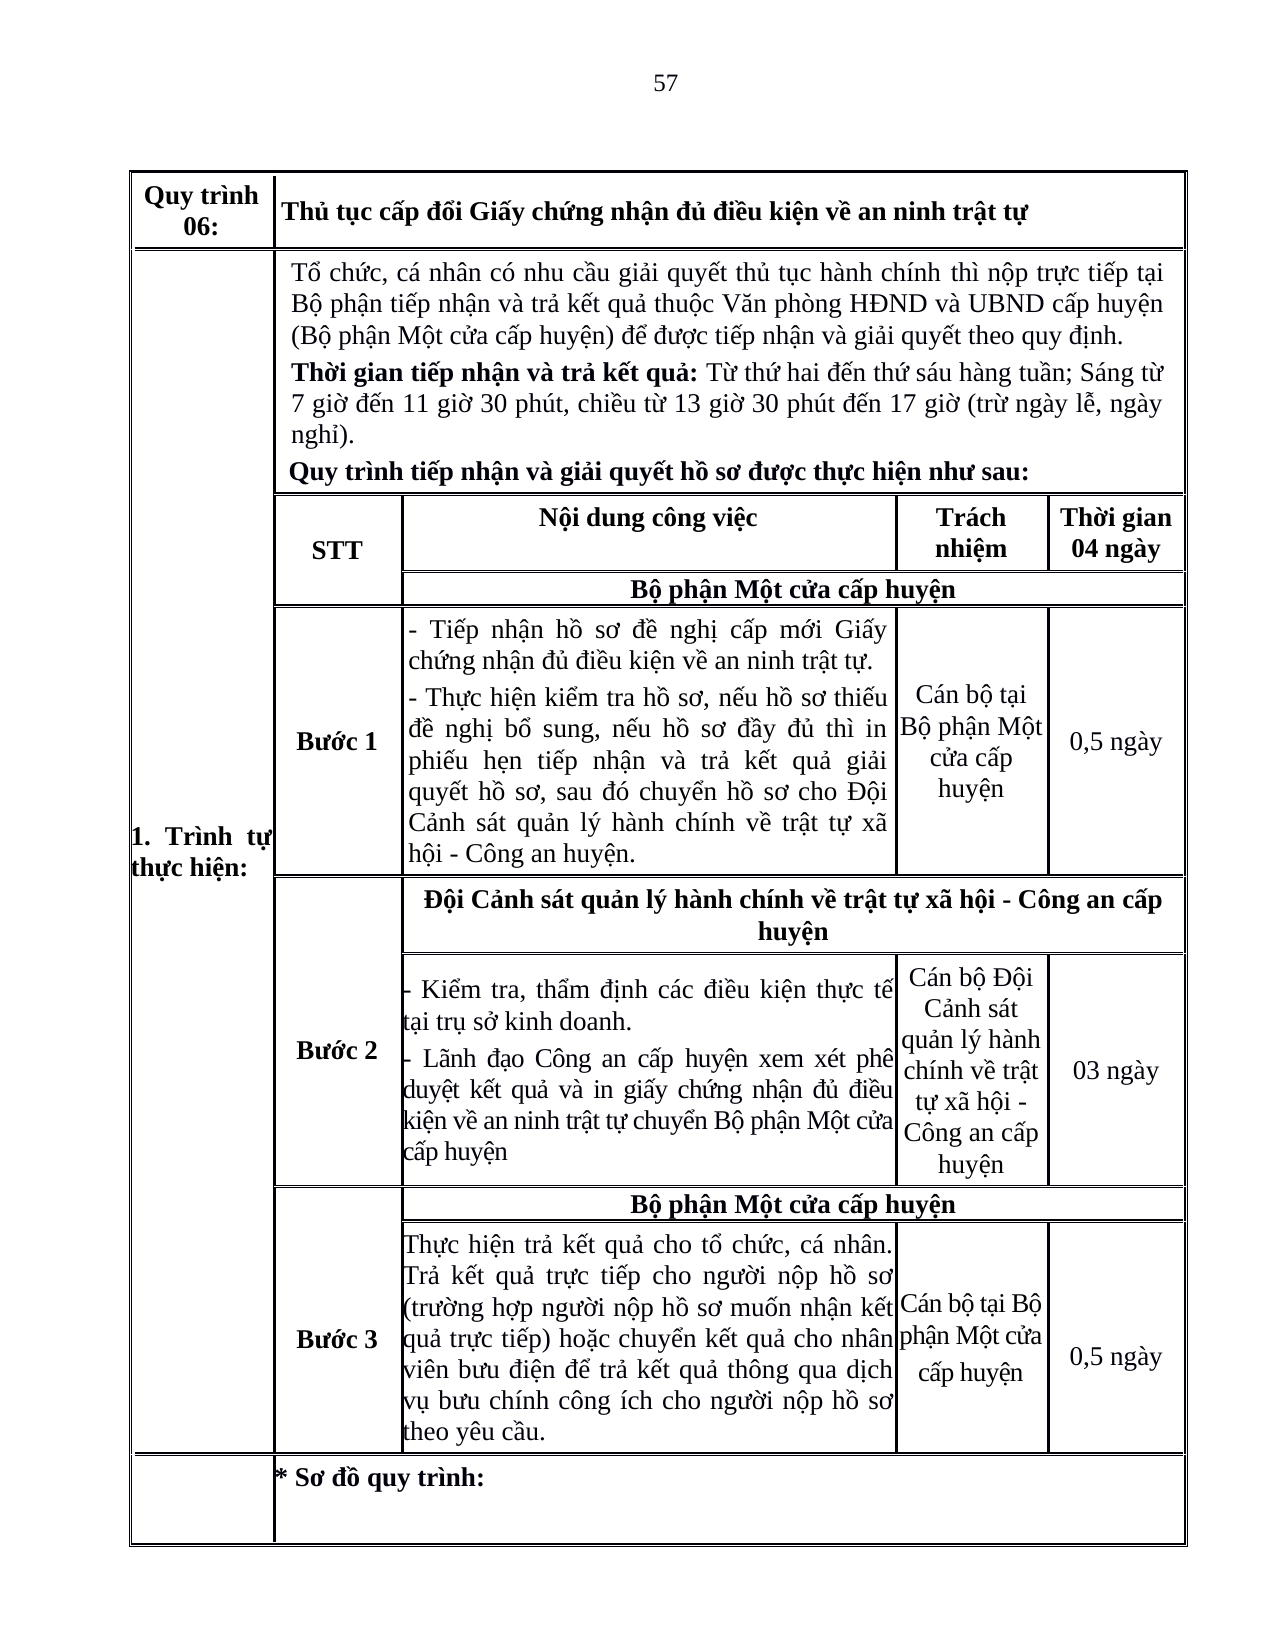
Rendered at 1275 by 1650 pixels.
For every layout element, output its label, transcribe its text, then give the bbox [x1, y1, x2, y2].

table_cell [132, 1452, 274, 1543]
table_cell Bộ phận Một cửa cấp huyện [402, 1185, 1186, 1219]
table_cell Bộ phận Một cửa cấp huyện [402, 570, 1186, 604]
table_cell Trách nhiệm [898, 496, 1047, 570]
table_cell Bước 1 [276, 608, 401, 874]
table_cell 0,5 ngày [1050, 604, 1185, 874]
table_cell 03 ngày [1048, 952, 1186, 1185]
table_header Quy trình 06: [132, 173, 274, 247]
table_cell Bước 2 [276, 878, 401, 1185]
table_cell * Sơ đồ quy trình: [274, 1452, 1185, 1543]
table_cell Cán bộ tại Bộ phận Một cửa cấp huyện [898, 608, 1047, 874]
table_cell Cán bộ Đội Cảnh sát quản lý hành chính về trật tự xã hội - Công an cấp huyện [898, 955, 1047, 1185]
table_cell Cán bộ tại Bộ phận Một cửa cấp huyện [898, 1223, 1047, 1452]
table_cell 1. Trình tự thực hiện: [132, 247, 273, 1452]
table_cell Tổ chức, cá nhân có nhu cầu giải quyết thủ tục hành chính thì nộp trực tiếp tại Bộ phận tiếp nhận và trả kết quả thuộc Văn phòng HĐND và UBND cấp huyện (Bộ phận Một cửa cấp huyện) để được tiếp nhận và giải quyết theo quy định. Thời gian tiếp nhận và trả kết quả: Từ thứ hai đến thứ sáu hàng tuần; Sáng từ 7 giờ đến 11 giờ 30 phút, chiều từ 13 giờ 30 phút đến 17 giờ (trừ ngày lễ, ngày nghỉ). Quy trình tiếp nhận và giải quyết hồ sơ được thực hiện như sau: [276, 247, 1185, 492]
table_cell Thực hiện trả kết quả cho tổ chức, cá nhân. Trả kết quả trực tiếp cho người nộp hồ sơ (trường hợp người nộp hồ sơ muốn nhận kết quả trực tiếp) hoặc chuyển kết quả cho nhân viên bưu điện để trả kết quả thông qua dịch vụ bưu chính công ích cho người nộp hồ sơ theo yêu cầu. [404, 1223, 895, 1452]
table_cell Nội dung công việc [404, 496, 895, 570]
table_cell - Tiếp nhận hồ sơ đề nghị cấp mới Giấy chứng nhận đủ điều kiện về an ninh trật tự. - Thực hiện kiểm tra hồ sơ, nếu hồ sơ thiếu đề nghị bổ sung, nếu hồ sơ đầy đủ thì in phiếu hẹn tiếp nhận và trả kết quả giải quyết hồ sơ, sau đó chuyển hồ sơ cho Đội Cảnh sát quản lý hành chính về trật tự xã hội - Công an huyện. [404, 608, 895, 874]
table_cell STT [276, 496, 401, 604]
table_cell 0,5 ngày [1050, 1219, 1185, 1452]
table_cell Đội Cảnh sát quản lý hành chính về trật tự xã hội - Công an cấp huyện [404, 874, 1185, 952]
table_cell - Kiểm tra, thẩm định các điều kiện thực tế tại trụ sở kinh doanh. - Lãnh đạo Công an cấp huyện xem xét phê duyệt kết quả và in giấy chứng nhận đủ điều kiện về an ninh trật tự chuyển Bộ phận Một cửa cấp huyện [404, 955, 895, 1185]
table_cell Thời gian 04 ngày [1050, 492, 1185, 570]
table_header Thủ tục cấp đổi Giấy chứng nhận đủ điều kiện về an ninh trật tự [274, 173, 1184, 247]
table_cell Bước 3 [276, 1188, 401, 1452]
